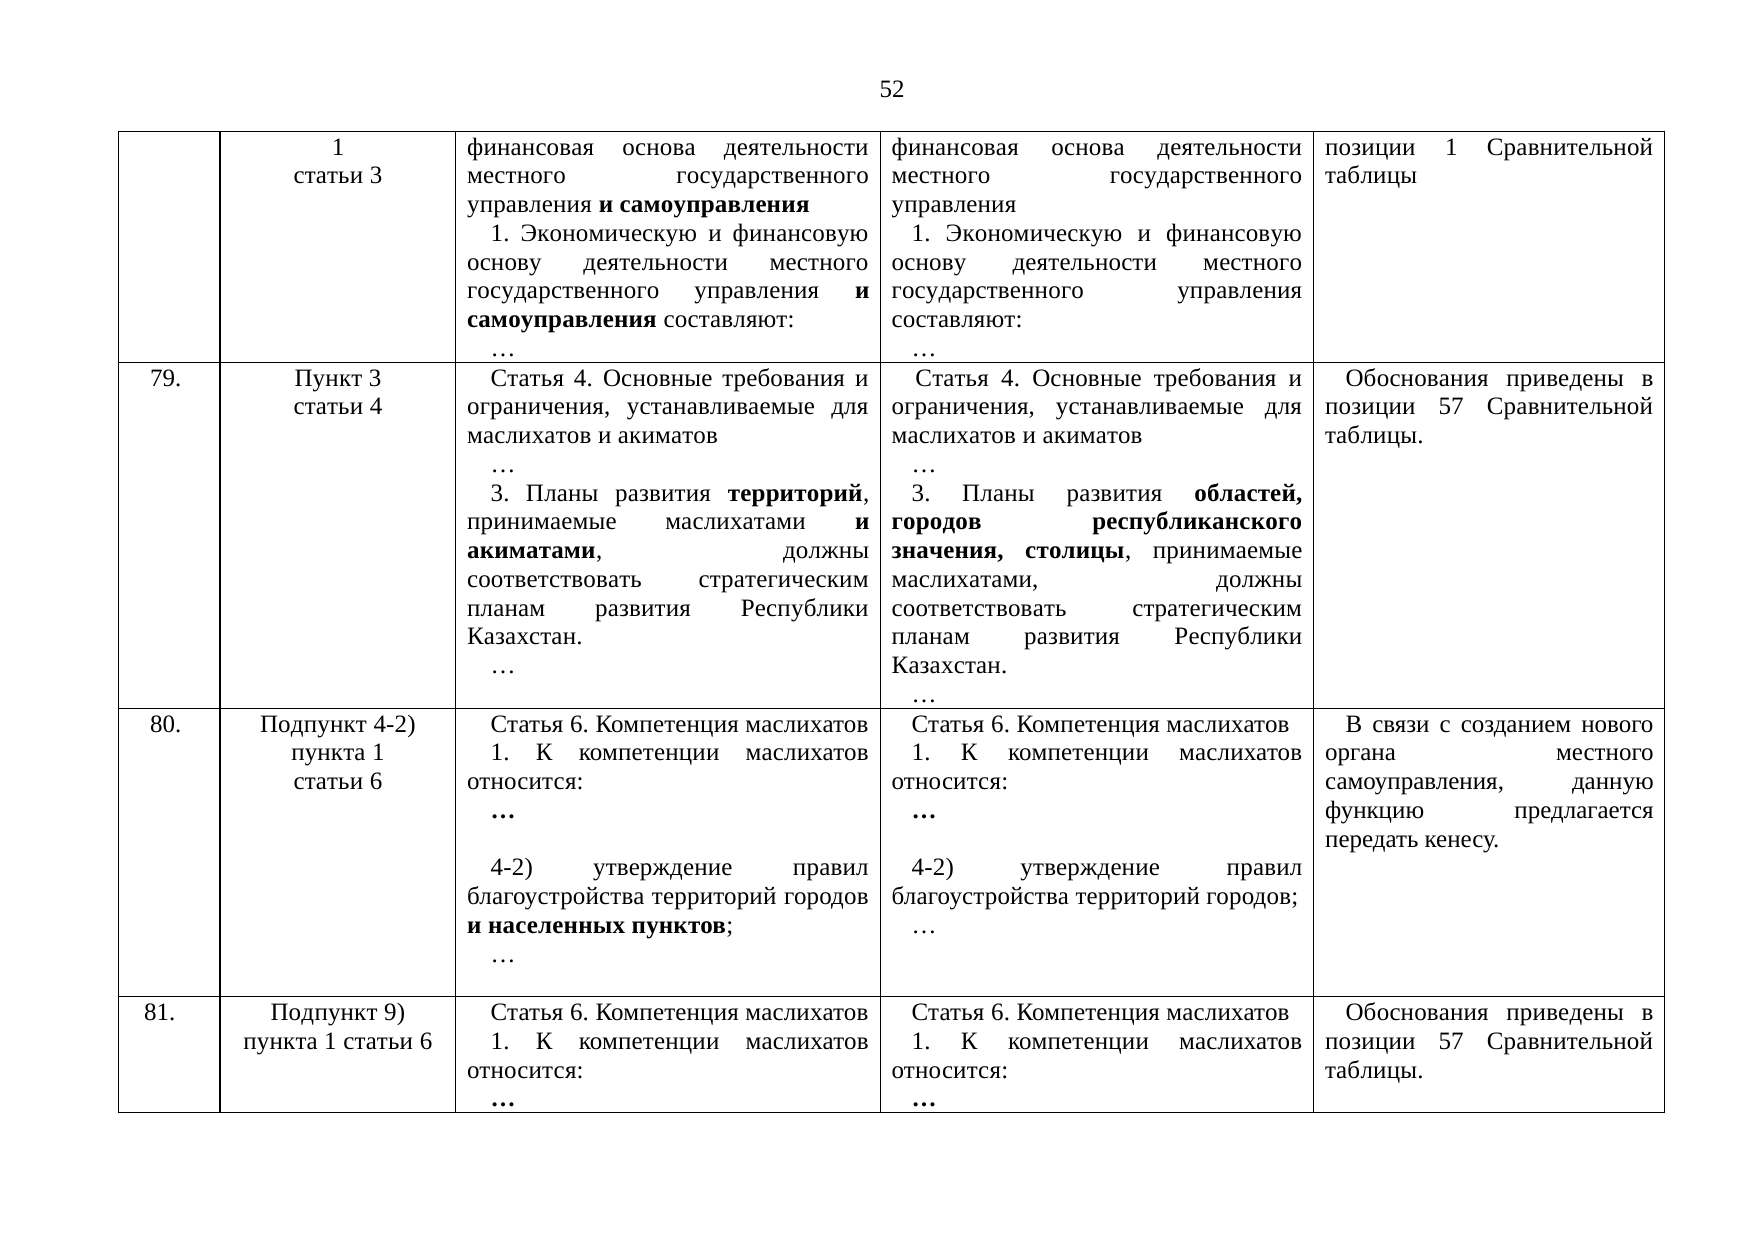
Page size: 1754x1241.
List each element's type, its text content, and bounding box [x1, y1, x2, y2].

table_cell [881, 997, 1313, 1112]
table_cell Статья 4. Основные требования и ограничения, устанавливаемые для маслихатов и акиматов … 3. Планы развития областей, городов республиканского значения, столицы, принимаемые маслихатами, должны соответствовать стратегическим планам развития Республики Казахстан. … [881, 363, 1313, 708]
table_cell [119, 997, 219, 1112]
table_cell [221, 132, 455, 362]
table_cell [119, 132, 219, 362]
table_cell Обоснования приведены в позиции 57 Сравнительной таблицы. [1314, 363, 1664, 708]
table_cell Статья 6. Компетенция маслихатов 1. К компетенции маслихатов относится: … 4-2) утверждение правил благоустройства территорий городов; … [881, 709, 1313, 996]
table_cell Обоснования приведены в позиции 1 Сравнительной таблицы [1314, 132, 1664, 362]
table_cell Подпункт 4-2) пункта 1 статьи 6 [221, 709, 455, 996]
table_cell Статья 6. Компетенция маслихатов 1. К компетенции маслихатов относится: … 4-2) утверждение правил благоустройства территорий городов и населенных пунктов; … [456, 709, 880, 996]
table_cell [119, 363, 219, 708]
table_cell [119, 709, 219, 996]
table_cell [456, 997, 880, 1112]
table_cell В связи с созданием нового органа местного самоуправления, данную функцию предлагается передать кенесу. [1314, 709, 1664, 996]
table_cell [221, 997, 455, 1112]
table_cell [456, 132, 880, 362]
table_cell Статья 4. Основные требования и ограничения, устанавливаемые для маслихатов и акиматов … 3. Планы развития территорий, принимаемые маслихатами и акиматами, должны соответствовать стратегическим планам развития Республики Казахстан. … [456, 363, 880, 708]
table_cell Пункт 3 статьи 4 [221, 363, 455, 708]
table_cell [881, 132, 1313, 362]
